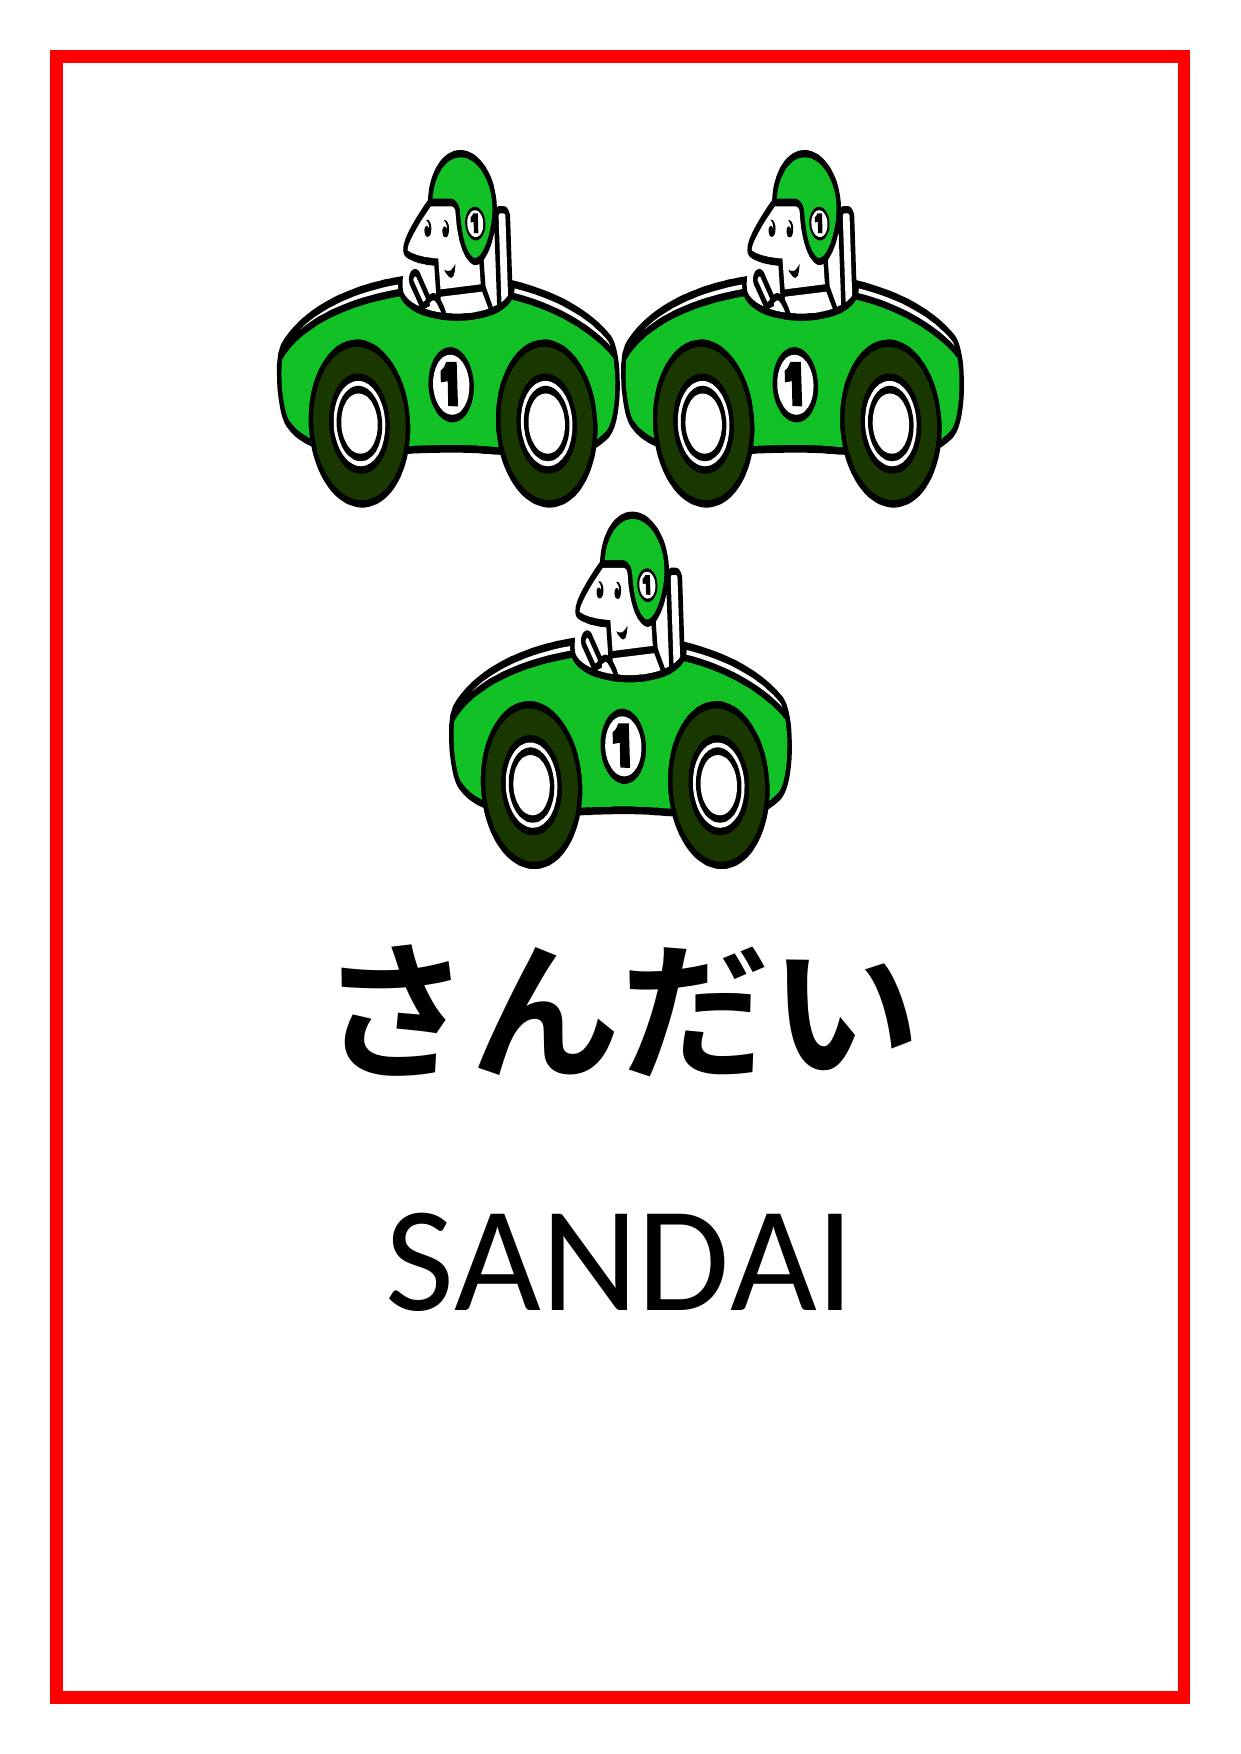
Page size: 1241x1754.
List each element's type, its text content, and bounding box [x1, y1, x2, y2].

text さんだい [150, 894, 1090, 1111]
text SANDAI [150, 1164, 1090, 1348]
